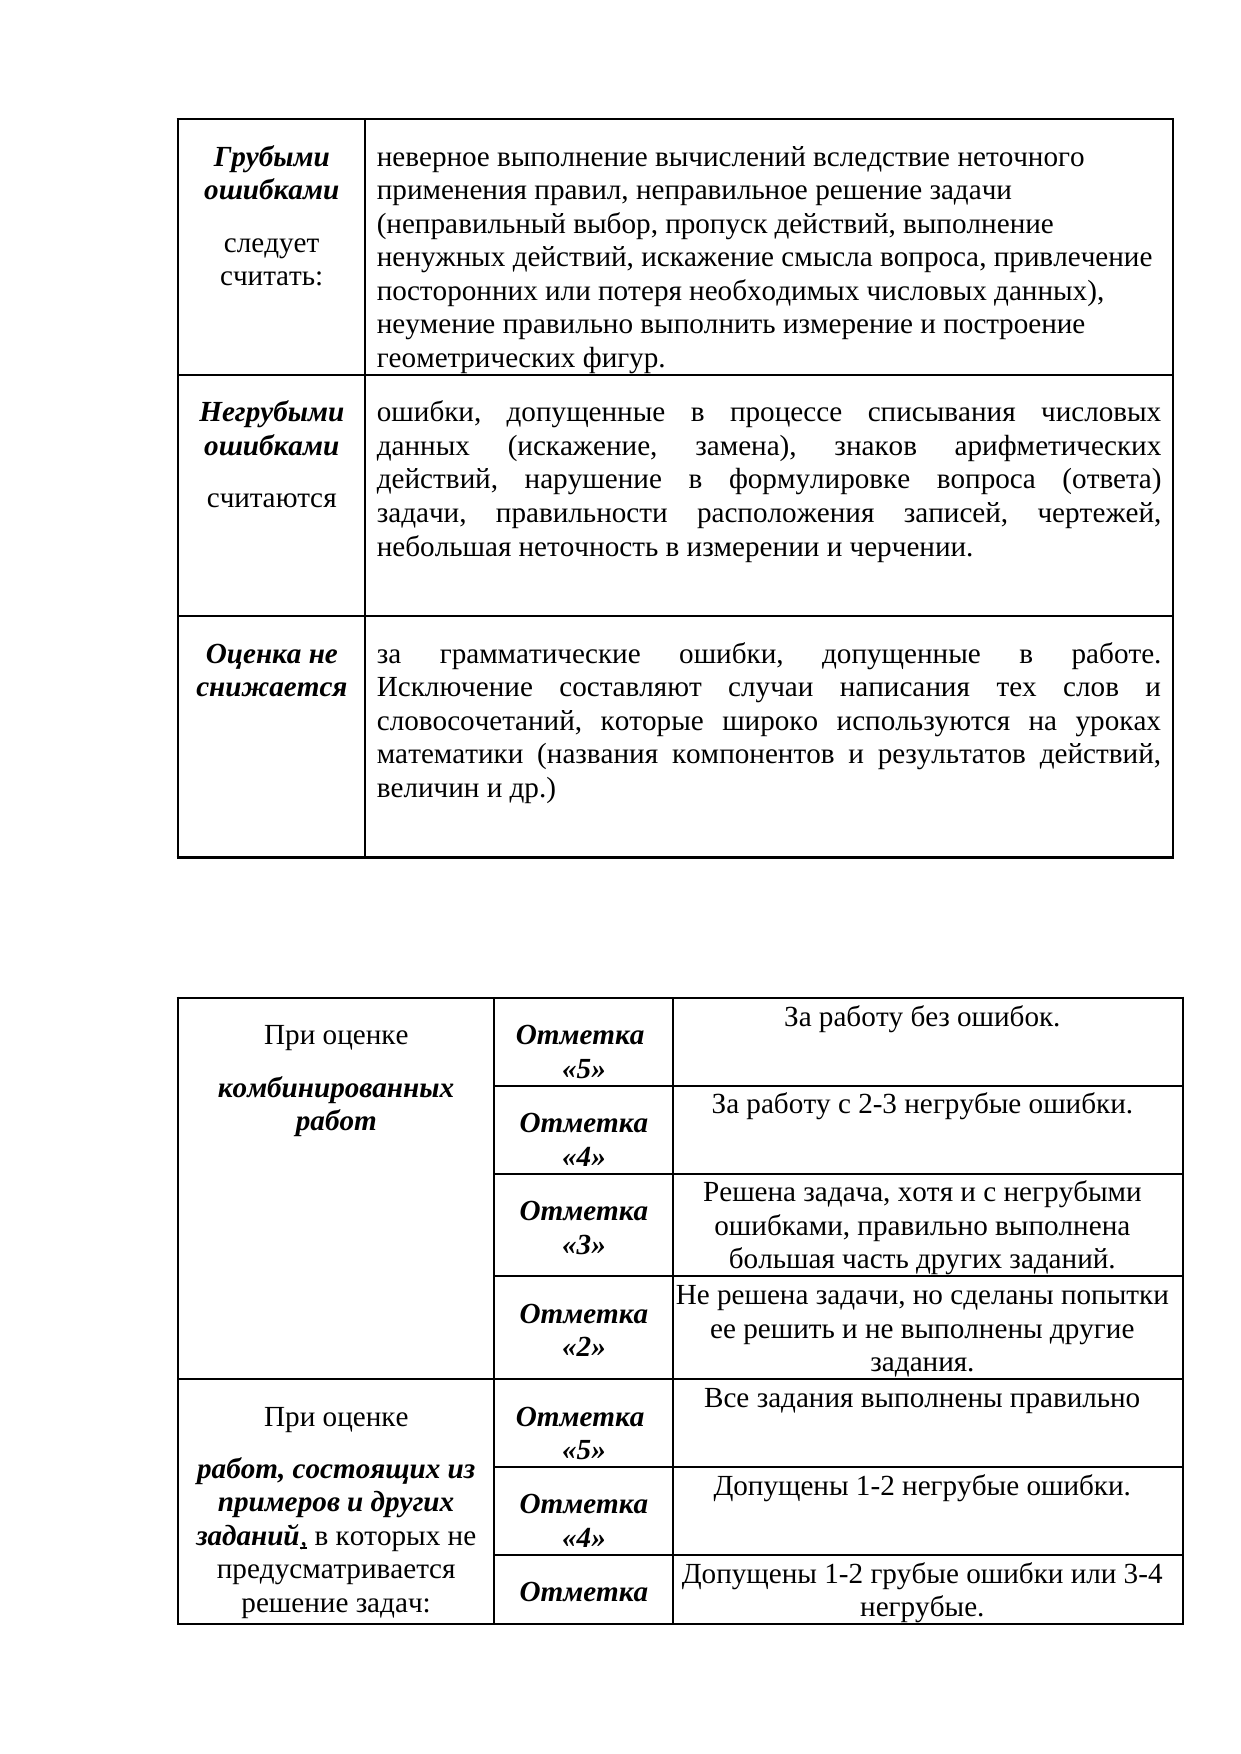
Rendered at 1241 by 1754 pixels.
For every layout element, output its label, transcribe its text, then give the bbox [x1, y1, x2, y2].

table_cell ошибки, допущенные в процессе списывания числовых данных (искажение, замена), знаков арифметических действий, нарушение в формулировке вопроса (ответа) задачи, правильности расположения записей, чертежей, небольшая неточность в измерении и черчении. [366, 376, 1172, 615]
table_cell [674, 1556, 1182, 1623]
table_cell Отметка «3» [495, 1175, 672, 1275]
table_cell При оценке работ, состоящих из примеров и других заданий, в которых не предусматривается решение задач: [179, 1380, 493, 1623]
table_cell за грамматические ошибки, допущенные в работе. Исключение составляют случаи написания тех слов и словосочетаний, которые широко используются на уроках математики (названия компонентов и результатов действий, величин и др.) [366, 617, 1172, 856]
table_cell Отметка «4» [495, 1468, 672, 1554]
table_cell Допущены 1-2 негрубые ошибки. [674, 1468, 1182, 1554]
table_cell Решена задача, хотя и с негрубыми ошибками, правильно выполнена большая часть других заданий. [674, 1175, 1182, 1275]
table_cell Оценка не снижается [179, 617, 364, 856]
table_header За работу без ошибок. [674, 999, 1182, 1084]
table_cell Негрубыми ошибками считаются [179, 376, 364, 615]
table_header Грубыми ошибками следует считать: [179, 120, 364, 374]
table_header неверное выполнение вычислений вследствие неточного применения правил, неправильное решение задачи (неправильный выбор, пропуск действий, выполнение ненужных действий, искажение смысла вопроса, привлечение посторонних или потеря необходимых числовых данных), неумение правильно выполнить измерение и построение геометрических фигур. [366, 120, 1172, 374]
table_cell Отметка «5» [495, 1380, 672, 1466]
table_cell Отметка «2» [495, 1277, 672, 1378]
table_cell Все задания выполнены правильно [674, 1380, 1182, 1466]
table_header При оценке комбинированных работ [179, 999, 493, 1378]
table_cell Отметка «4» [495, 1087, 672, 1172]
table_header Отметка «5» [495, 999, 672, 1084]
table_cell За работу с 2-3 негрубые ошибки. [674, 1087, 1182, 1172]
table_cell Не решена задачи, но сделаны попытки ее решить и не выполнены другие задания. [674, 1277, 1182, 1378]
table_cell Отметка «3» [495, 1556, 672, 1623]
